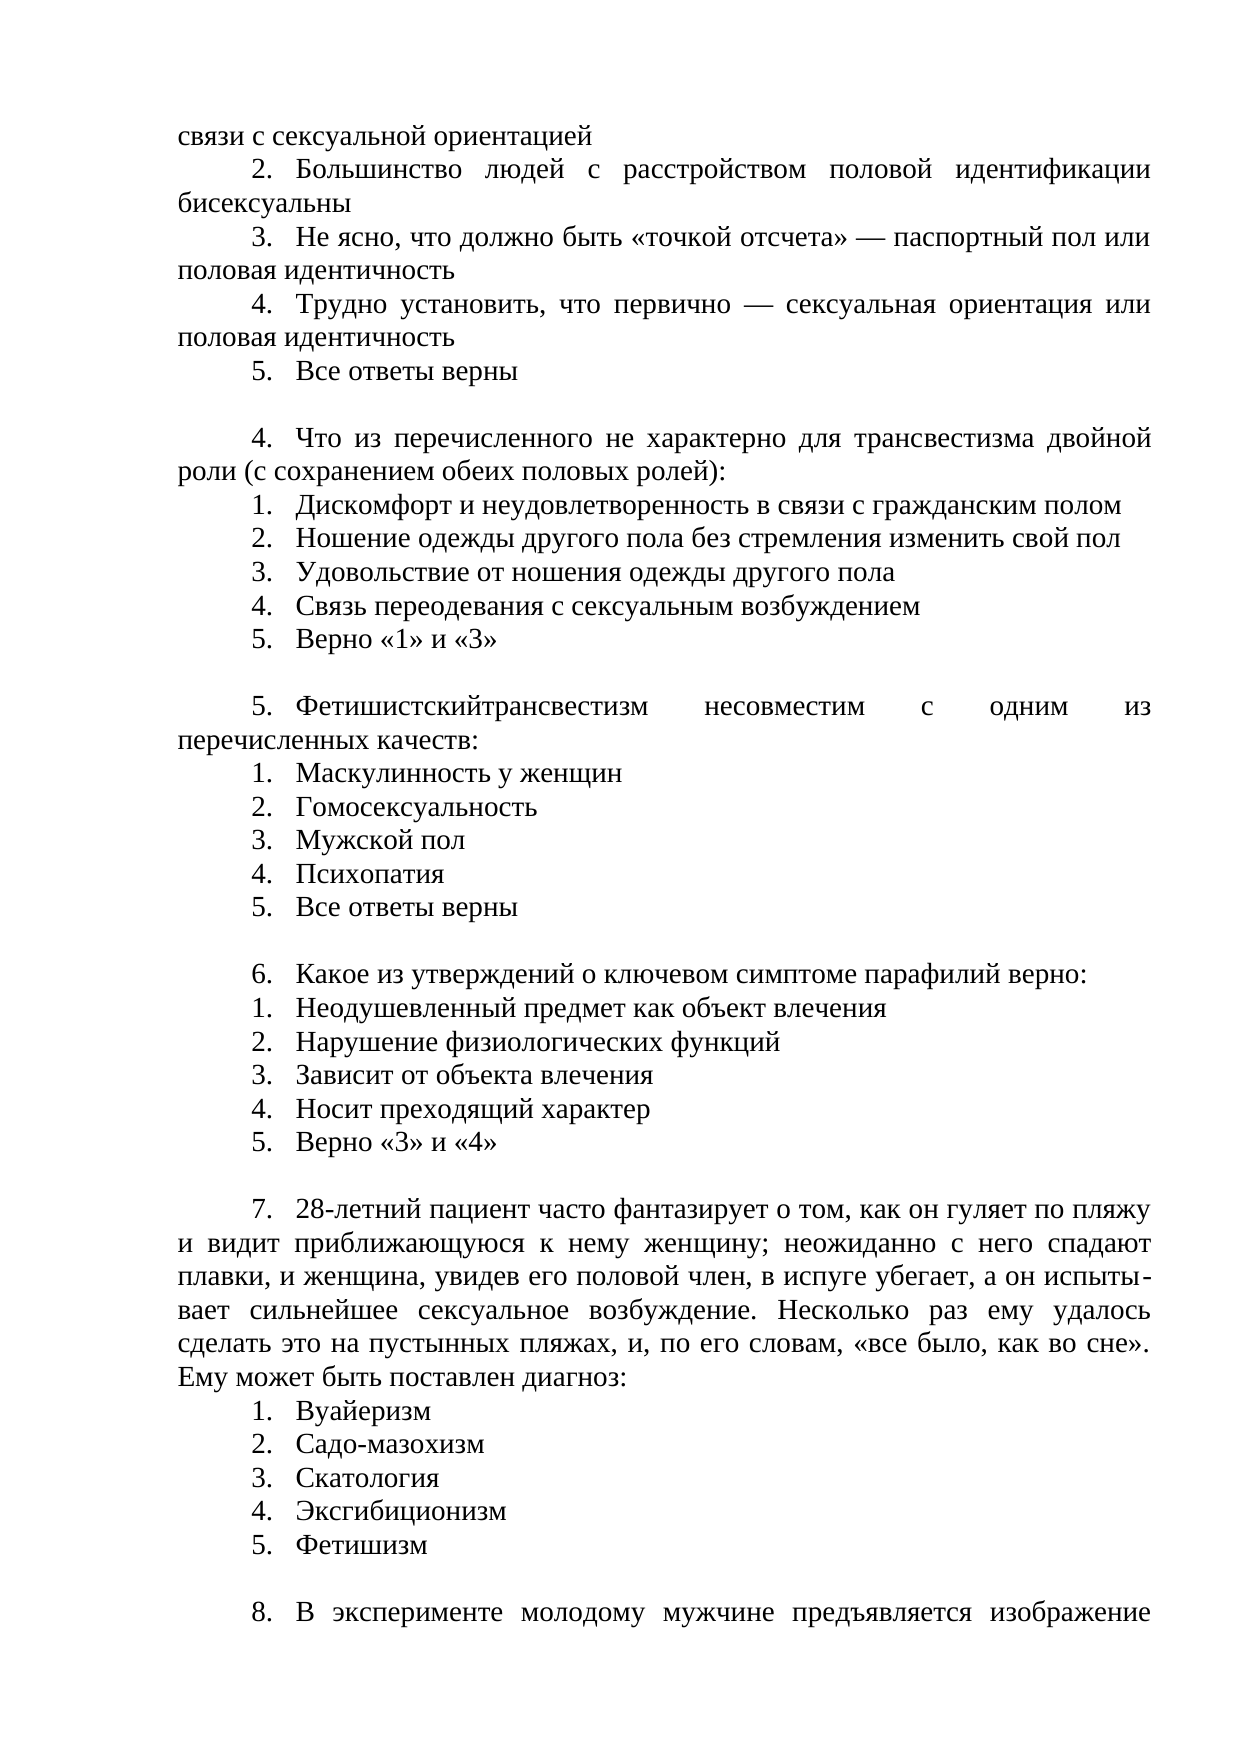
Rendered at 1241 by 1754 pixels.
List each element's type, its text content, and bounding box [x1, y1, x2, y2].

list Садо-мазохизм [177, 1426, 1152, 1460]
list Какое из утверждений о ключевом симптоме парафилий верно: [177, 957, 1152, 990]
list Дискомфорт и неудовлетворенность в связи с гражданским полом [177, 487, 1152, 521]
list Нарушение физиологических функций [177, 1024, 1152, 1057]
list Фетишистскийтрансвестизм несовместим с одним из перечисленных качеств: [177, 688, 1152, 755]
list Носит преходящий характер [177, 1091, 1152, 1124]
list Связь переодевания с сексуальным возбуждением [177, 588, 1152, 621]
list 28-летний пациент часто фантазирует о том, как он гуляет по пляжу и видит приближающуюся к нему женщину; неожиданно с него спадают плавки, и женщина, увидев его половой член, в испуге убегает, а он испытывает сильнейшее сексуальное возбуждение. Несколько раз ему удалось сделать это на пустынных пляжах, и, по его словам, «все было, как во сне». Ему может быть поставлен диагноз: [177, 1191, 1152, 1393]
list Маскулинность у женщин [177, 755, 1152, 789]
list Верно «3» и «4» [177, 1124, 1152, 1158]
list Трудно установить, что первично — сексуальная ориентация или половая идентичность [177, 286, 1152, 353]
list Не ясно, что должно быть «точкой отсчета» — паспортный пол или половая идентичность [177, 219, 1152, 286]
list Гомосексуальность [177, 789, 1152, 822]
list Ношение одежды другого пола без стремления изменить свой пол [177, 521, 1152, 554]
list Верно «1» и «3» [177, 621, 1152, 655]
list Эксгибиционизм [177, 1493, 1152, 1527]
list Психопатия [177, 856, 1152, 889]
list Неодушевленный предмет как объект влечения [177, 990, 1152, 1024]
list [177, 1594, 1152, 1627]
list Что из перечисленного не характерно для трансвестизма двойной роли (с сохранением обеих половых ролей): [177, 420, 1152, 487]
list Все ответы верны [177, 889, 1152, 923]
list Большинство людей с расстройством половой идентификации бисексуальны [177, 152, 1152, 219]
list Мужской пол [177, 822, 1152, 856]
list Зависит от объекта влечения [177, 1057, 1152, 1091]
list Все ответы верны [177, 353, 1152, 386]
list Фетишизм [177, 1527, 1152, 1560]
list Удовольствие от ношения одежды другого пола [177, 554, 1152, 588]
list Скатология [177, 1460, 1152, 1493]
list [177, 118, 1152, 152]
list Вуайеризм [177, 1393, 1152, 1426]
